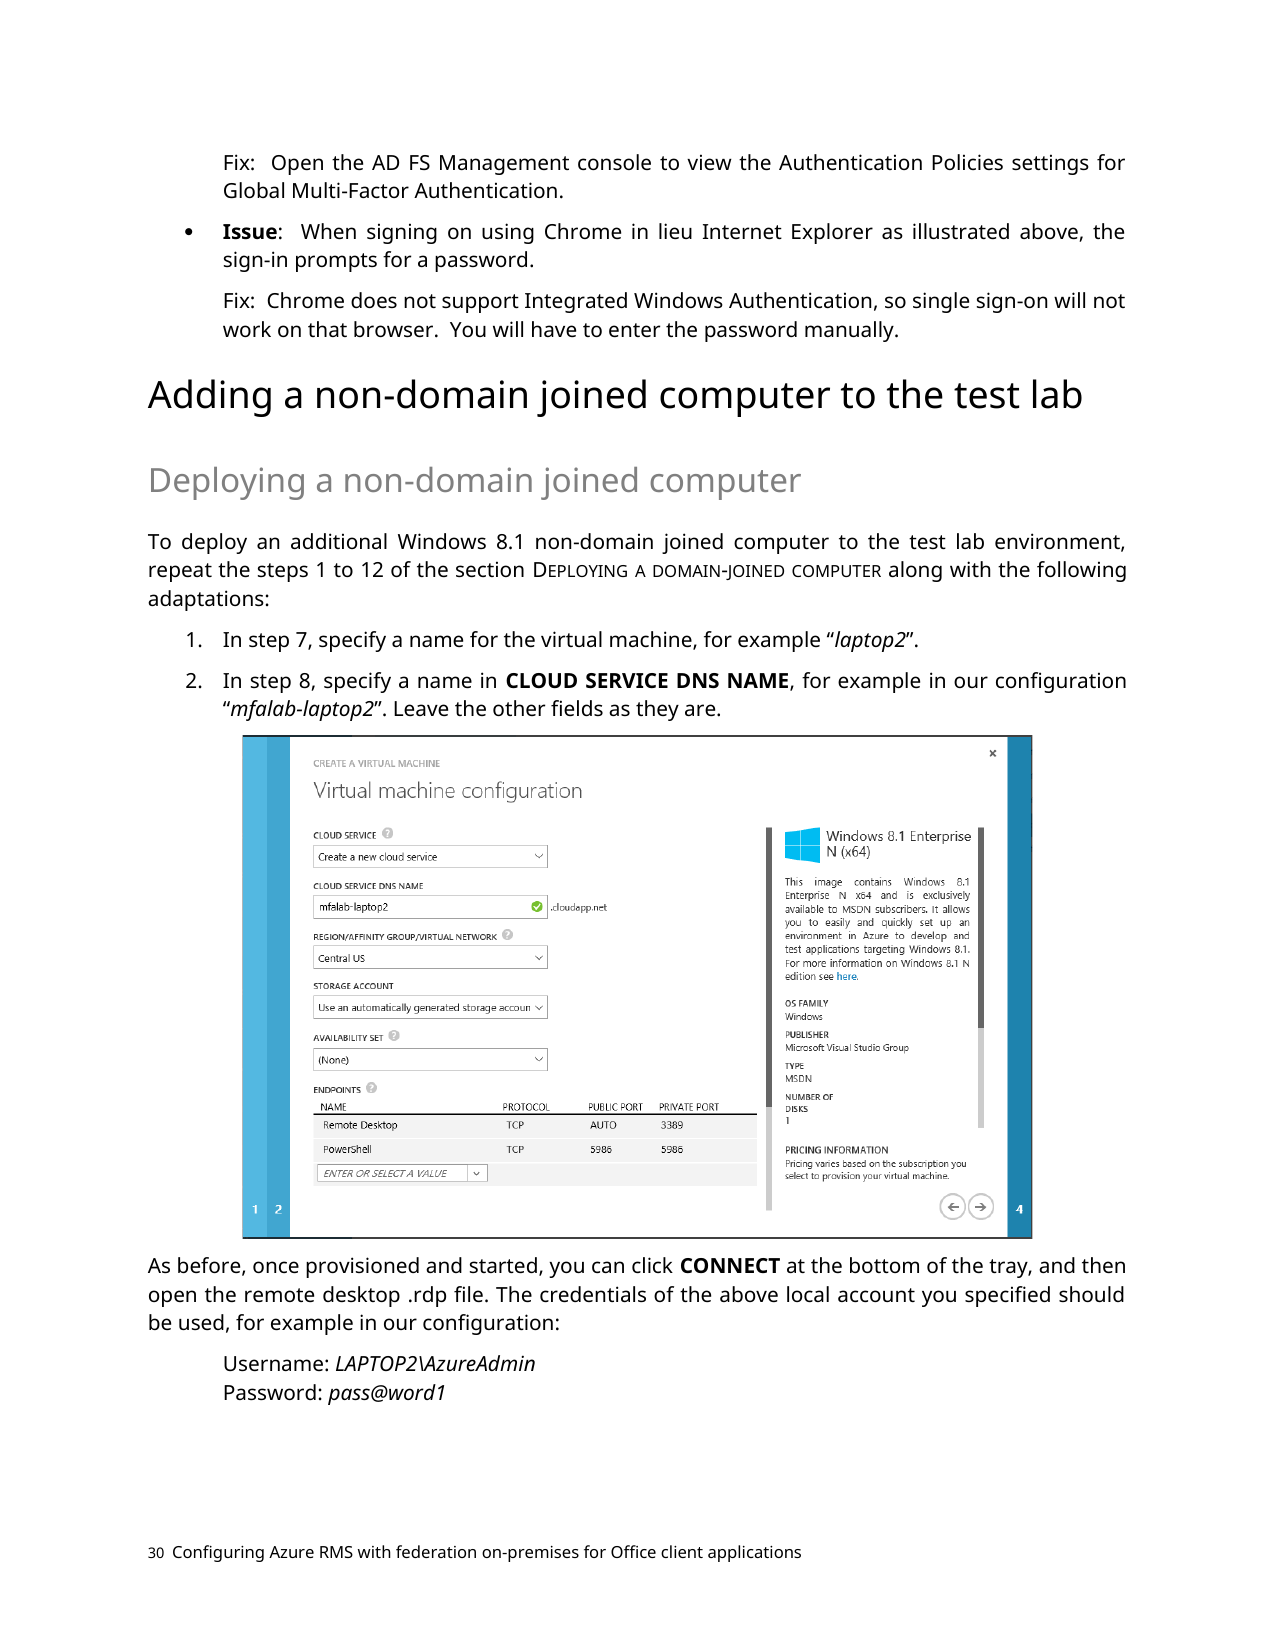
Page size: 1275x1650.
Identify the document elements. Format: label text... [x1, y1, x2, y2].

list Fix: Chrome does not support Integrated Windows Authentication, so single sign-on will not work on that browser. You will have to enter the password manually. [223, 286, 1127, 343]
subtitle Deploying a non-domain joined computer [148, 457, 1127, 502]
list Password: pass@word1 [223, 1378, 1127, 1406]
list Issue: When signing on using Chrome in lieu Internet Explorer as illustrated above, the sign-in prompts for a password. [185, 217, 1127, 274]
text To deploy an additional Windows 8.1 non-domain joined computer to the test lab environment, repeat the steps 1 to 12 of the section Deploying a domain-joined computer along with the following adaptations: [148, 527, 1127, 612]
text As before, once provisioned and started, you can click CONNECT at the bottom of the tray, and then open the remote desktop .rdp file. The credentials of the above local account you specified should be used, for example in our configuration: [148, 1252, 1127, 1337]
list In step 7, specify a name for the virtual machine, for example “laptop2”. [185, 625, 1127, 653]
picture [242, 735, 1033, 1239]
list Fix: Open the AD FS Management console to view the Authentication Policies settings for Global Multi-Factor Authentication. [223, 148, 1127, 204]
subtitle Adding a non-domain joined computer to the test lab [148, 368, 1127, 419]
list Username: LAPTOP2\AzureAdmin [223, 1349, 1127, 1378]
list In step 8, specify a name in CLOUD SERVICE DNS NAME, for example in our configuration “mfalab-laptop2”. Leave the other fields as they are. [185, 666, 1127, 723]
